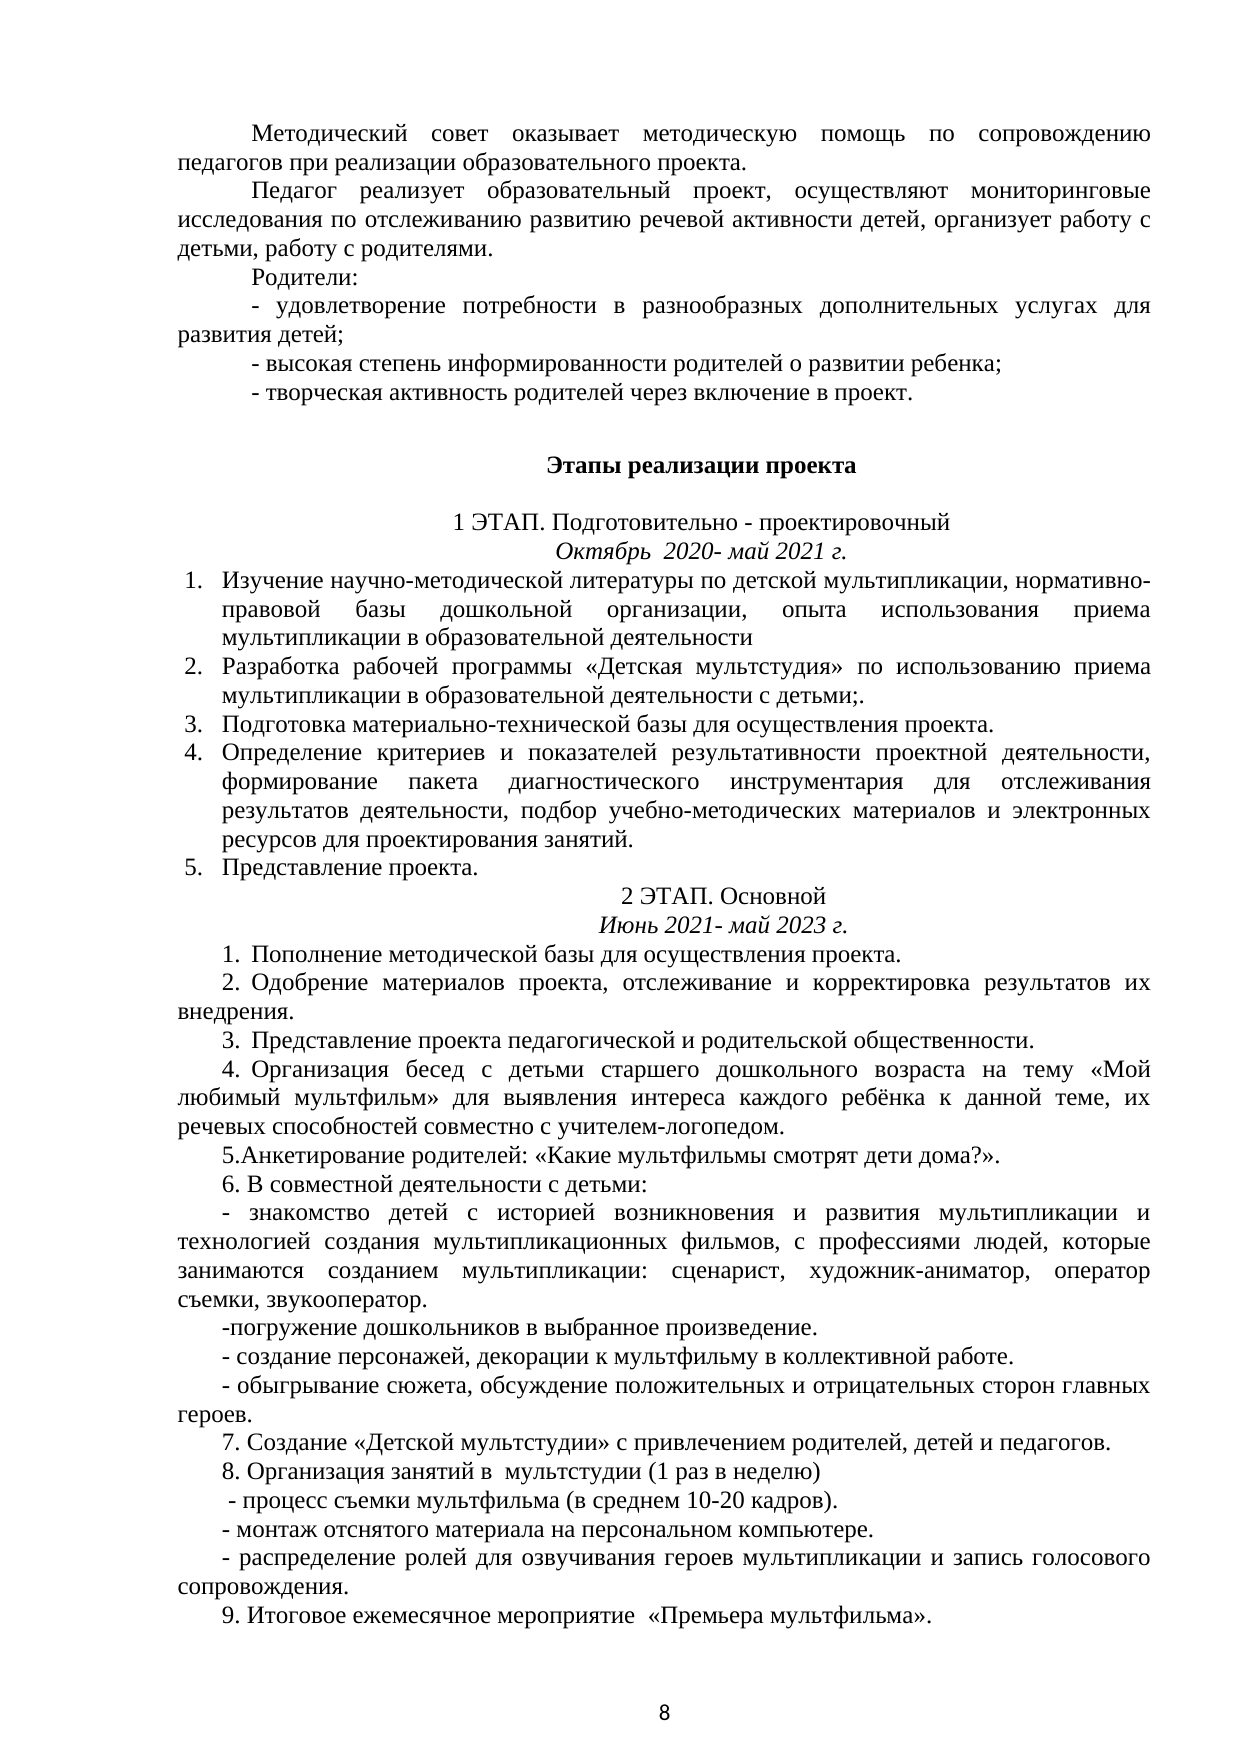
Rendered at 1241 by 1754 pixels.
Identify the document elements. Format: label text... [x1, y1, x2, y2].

list 1 ЭТАП. Подготовительно - проектировочный [177, 507, 1152, 536]
list Одобрение материалов проекта, отслеживание и корректировка результатов их внедрения. [177, 967, 1152, 1025]
list Июнь 2021- май 2023 г. [222, 910, 1152, 939]
list Представление проекта педагогической и родительской общественности. [177, 1025, 1152, 1054]
list Разработка рабочей программы «Детская мультстудия» по использованию приема мультипликации в образовательной деятельности с детьми;. [184, 651, 1152, 709]
text Этапы реализации проекта [177, 450, 1152, 479]
text 7. Создание «Детской мультстудии» с привлечением родителей, детей и педагогов. [177, 1427, 1152, 1456]
text Родители: [177, 262, 1152, 291]
text - создание персонажей, декорации к мультфильму в коллективной работе. [177, 1341, 1152, 1370]
text Октябрь 2020- май 2021 г. [177, 536, 1152, 565]
list Подготовка материально-технической базы для осуществления проекта. [184, 709, 1152, 737]
text - монтаж отснятого материала на персональном компьютере. [177, 1514, 1152, 1542]
text - распределение ролей для озвучивания героев мультипликации и запись голосового сопровождения. [177, 1542, 1152, 1600]
text - творческая активность родителей через включение в проект. [177, 377, 1152, 406]
text 5.Анкетирование родителей: «Какие мультфильмы смотрят дети дома?». [177, 1140, 1152, 1169]
list Изучение научно-методической литературы по детской мультипликации, нормативно-правовой базы дошкольной организации, опыта использования приема мультипликации в образовательной деятельности [184, 565, 1152, 651]
list Определение критериев и показателей результативности проектной деятельности, формирование пакета диагностического инструментария для отслеживания результатов деятельности, подбор учебно-методических материалов и электронных ресурсов для проектирования занятий. [184, 737, 1152, 852]
text - удовлетворение потребности в разнообразных дополнительных услугах для развития детей; [177, 291, 1152, 348]
text 2 ЭТАП. Основной [222, 881, 1152, 910]
list Пополнение методической базы для осуществления проекта. [177, 939, 1152, 967]
text - знакомство детей с историей возникновения и развития мультипликации и технологией создания мультипликационных фильмов, с профессиями людей, которые занимаются созданием мультипликации: сценарист, художник-аниматор, оператор съемки, звукооператор. [177, 1197, 1152, 1312]
text - обыгрывание сюжета, обсуждение положительных и отрицательных сторон главных героев. [177, 1370, 1152, 1427]
text 6. В совместной деятельности с детьми: [177, 1169, 1152, 1197]
text - процесс съемки мультфильма (в среднем 10-20 кадров). [177, 1485, 1152, 1514]
list Организация бесед с детьми старшего дошкольного возраста на тему «Мой любимый мультфильм» для выявления интереса каждого ребёнка к данной теме, их речевых способностей совместно с учителем-логопедом. [177, 1054, 1152, 1140]
text Педагог реализует образовательный проект, осуществляют мониторинговые исследования по отслеживанию развитию речевой активности детей, организует работу с детьми, работу с родителями. [177, 176, 1152, 262]
list Представление проекта. [184, 852, 1152, 881]
text Методический совет оказывает методическую помощь по сопровождению педагогов при реализации образовательного проекта. [177, 118, 1152, 176]
text -погружение дошкольников в выбранное произведение. [177, 1312, 1152, 1341]
text 9. Итоговое ежемесячное мероприятие «Премьера мультфильма». [177, 1600, 1152, 1629]
text 8. Организация занятий в мультстудии (1 раз в неделю) [177, 1456, 1152, 1485]
text - высокая степень информированности родителей о развитии ребенка; [177, 348, 1152, 377]
